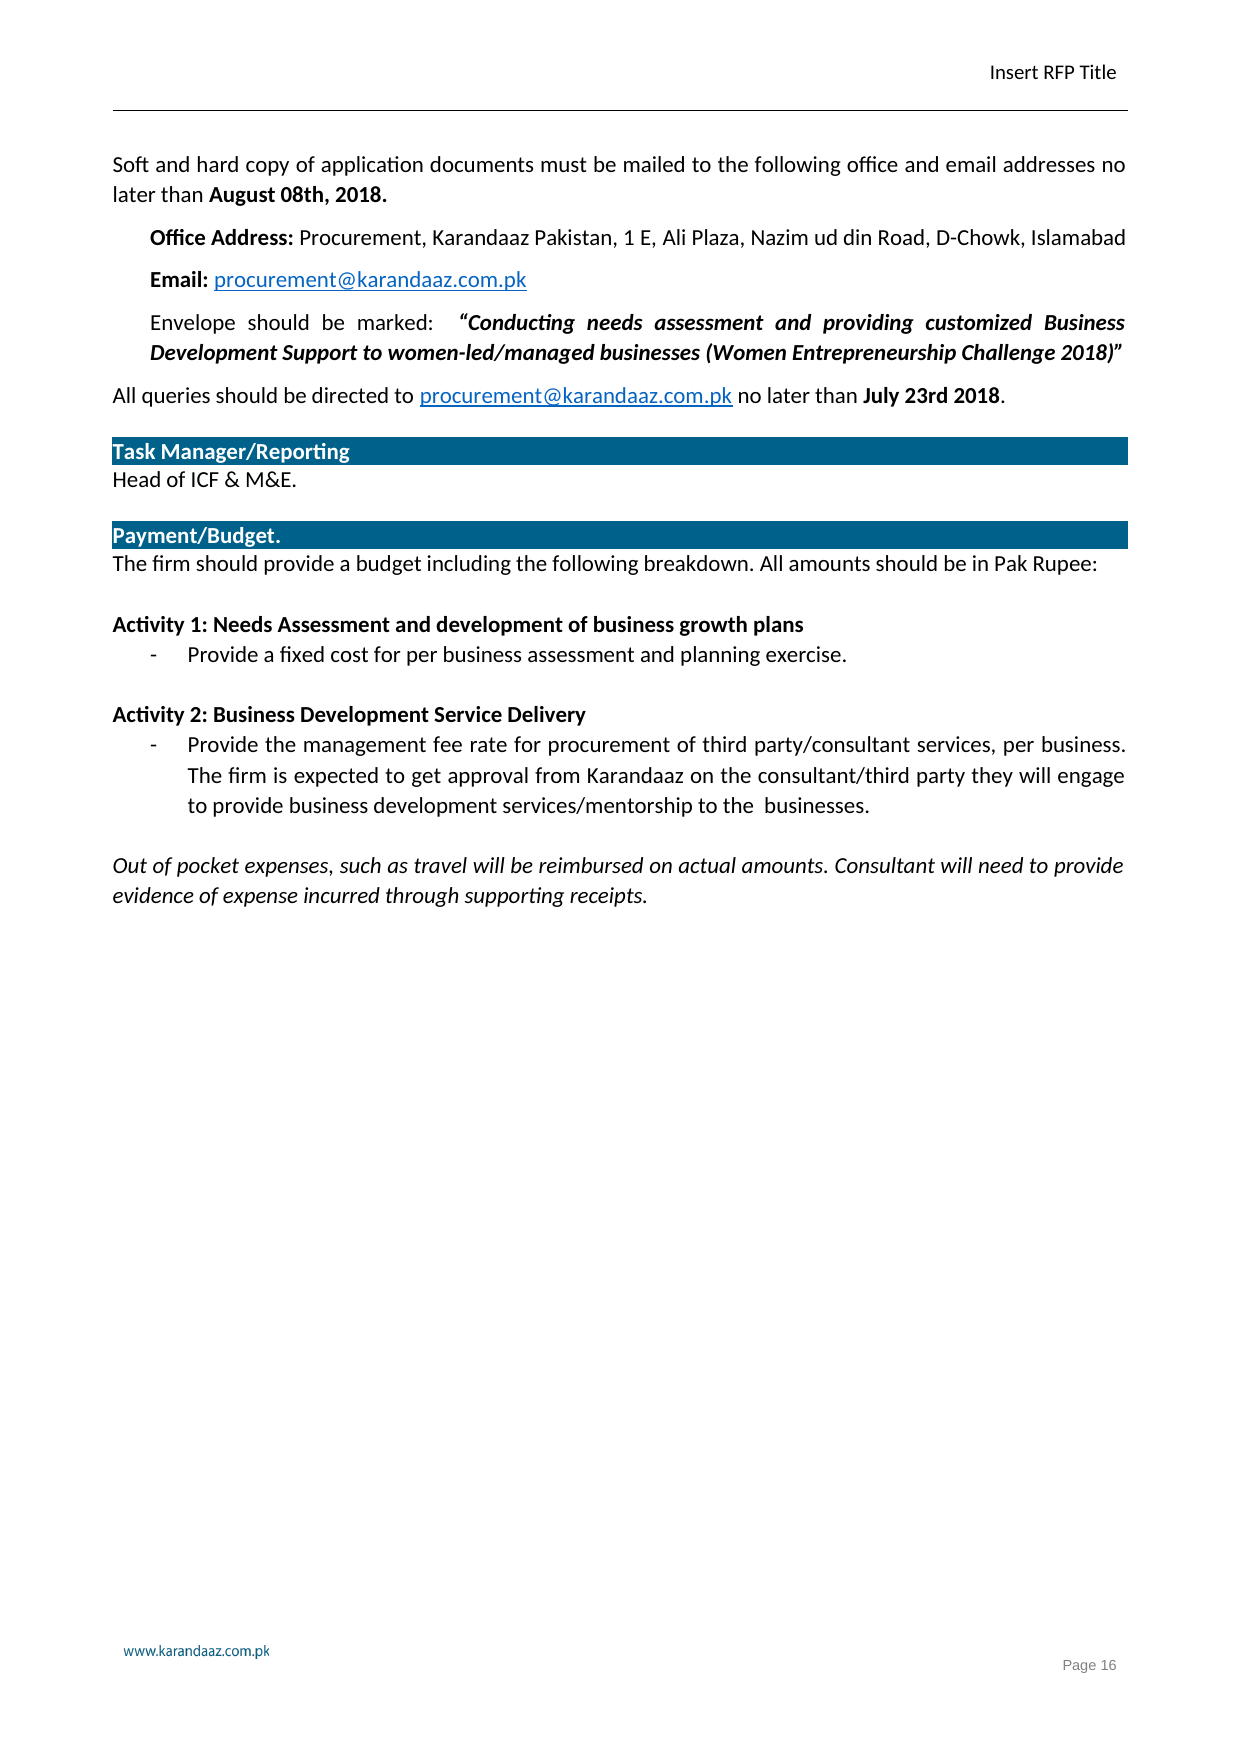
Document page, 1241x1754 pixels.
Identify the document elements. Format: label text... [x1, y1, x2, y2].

text Out of pocket expenses, such as travel will be reimbursed on actual amounts. Consultant will need to provide evidence of expense incurred through supporting receipts. [112, 851, 1128, 910]
text Activity 2: Business Development Service Delivery [112, 700, 1128, 728]
text Envelope should be marked: “Conducting needs assessment and providing customized Business Development Support to women-led/managed businesses (Women Entrepreneurship Challenge 2018)” [150, 308, 1128, 367]
text Email: procurement@karandaaz.com.pk [150, 266, 1128, 294]
list Provide a fixed cost for per business assessment and planning exercise. [150, 640, 1128, 668]
list Provide the management fee rate for procurement of third party/consultant services, per business. The firm is expected to get approval from Karandaaz on the consultant/third party they will engage to provide business development services/mentorship to the businesses. [150, 731, 1128, 819]
picture [123, 1645, 270, 1659]
text Soft and hard copy of application documents must be mailed to the following office and email addresses no later than August 08th, 2018. [112, 150, 1128, 208]
text Head of ICF & M&E. [112, 465, 1128, 493]
text Task Manager/Reporting [112, 437, 1128, 465]
text Activity 1: Needs Assessment and development of business growth plans [112, 610, 1128, 638]
text All queries should be directed to procurement@karandaaz.com.pk no later than July 23rd 2018. [112, 381, 1128, 409]
text Office Address: Procurement, Karandaaz Pakistan, 1 E, Ali Plaza, Nazim ud din Road, D-Chowk, Islamabad [150, 223, 1128, 251]
text Payment/Budget. [112, 521, 1128, 549]
text The firm should provide a budget including the following breakdown. All amounts should be in Pak Rupee: [112, 549, 1128, 577]
